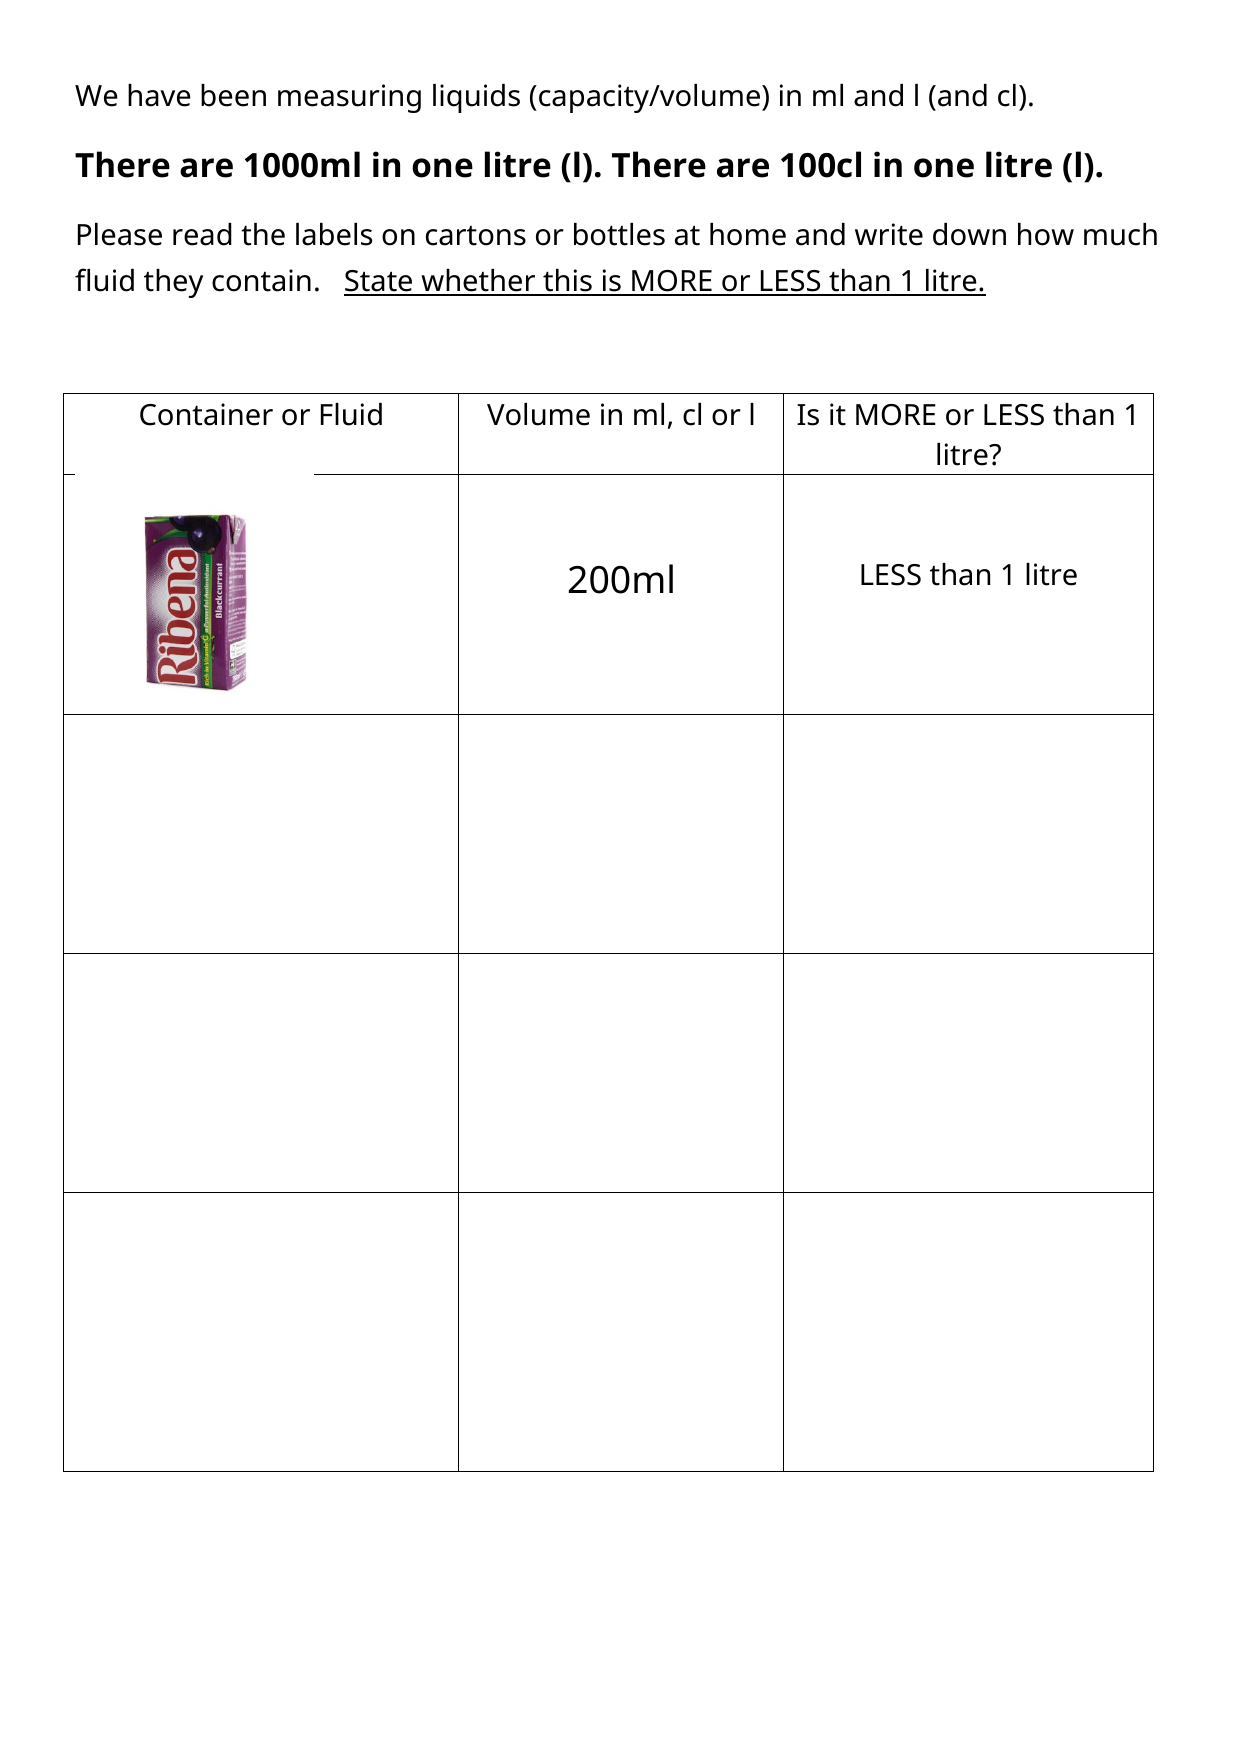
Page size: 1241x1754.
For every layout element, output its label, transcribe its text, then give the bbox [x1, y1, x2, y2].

table_header Volume in ml, cl or l [459, 394, 783, 473]
table_cell [459, 1193, 783, 1471]
table_cell [64, 475, 75, 713]
table_cell [64, 1193, 458, 1471]
table_cell [64, 954, 458, 1192]
text There are 1000ml in one litre (l). There are 100cl in one litre (l). [75, 141, 1165, 187]
table_cell [784, 954, 1153, 1192]
table_header Is it MORE or LESS than 1 litre? [784, 394, 1153, 473]
table_cell [459, 715, 783, 953]
table_cell [314, 475, 458, 713]
picture [75, 474, 314, 714]
table_cell [64, 715, 458, 953]
table_cell [784, 715, 1153, 953]
table_cell [459, 954, 783, 1192]
table_header Container or Fluid [64, 394, 458, 473]
table_cell LESS than 1 litre [784, 475, 1153, 713]
table_cell 200ml [459, 475, 783, 713]
text Please read the labels on cartons or bottles at home and write down how much fluid they contain. State whether this is MORE or LESS than 1 litre. [75, 214, 1165, 300]
table_cell [784, 1193, 1153, 1471]
text We have been measuring liquids (capacity/volume) in ml and l (and cl). [75, 75, 1165, 115]
